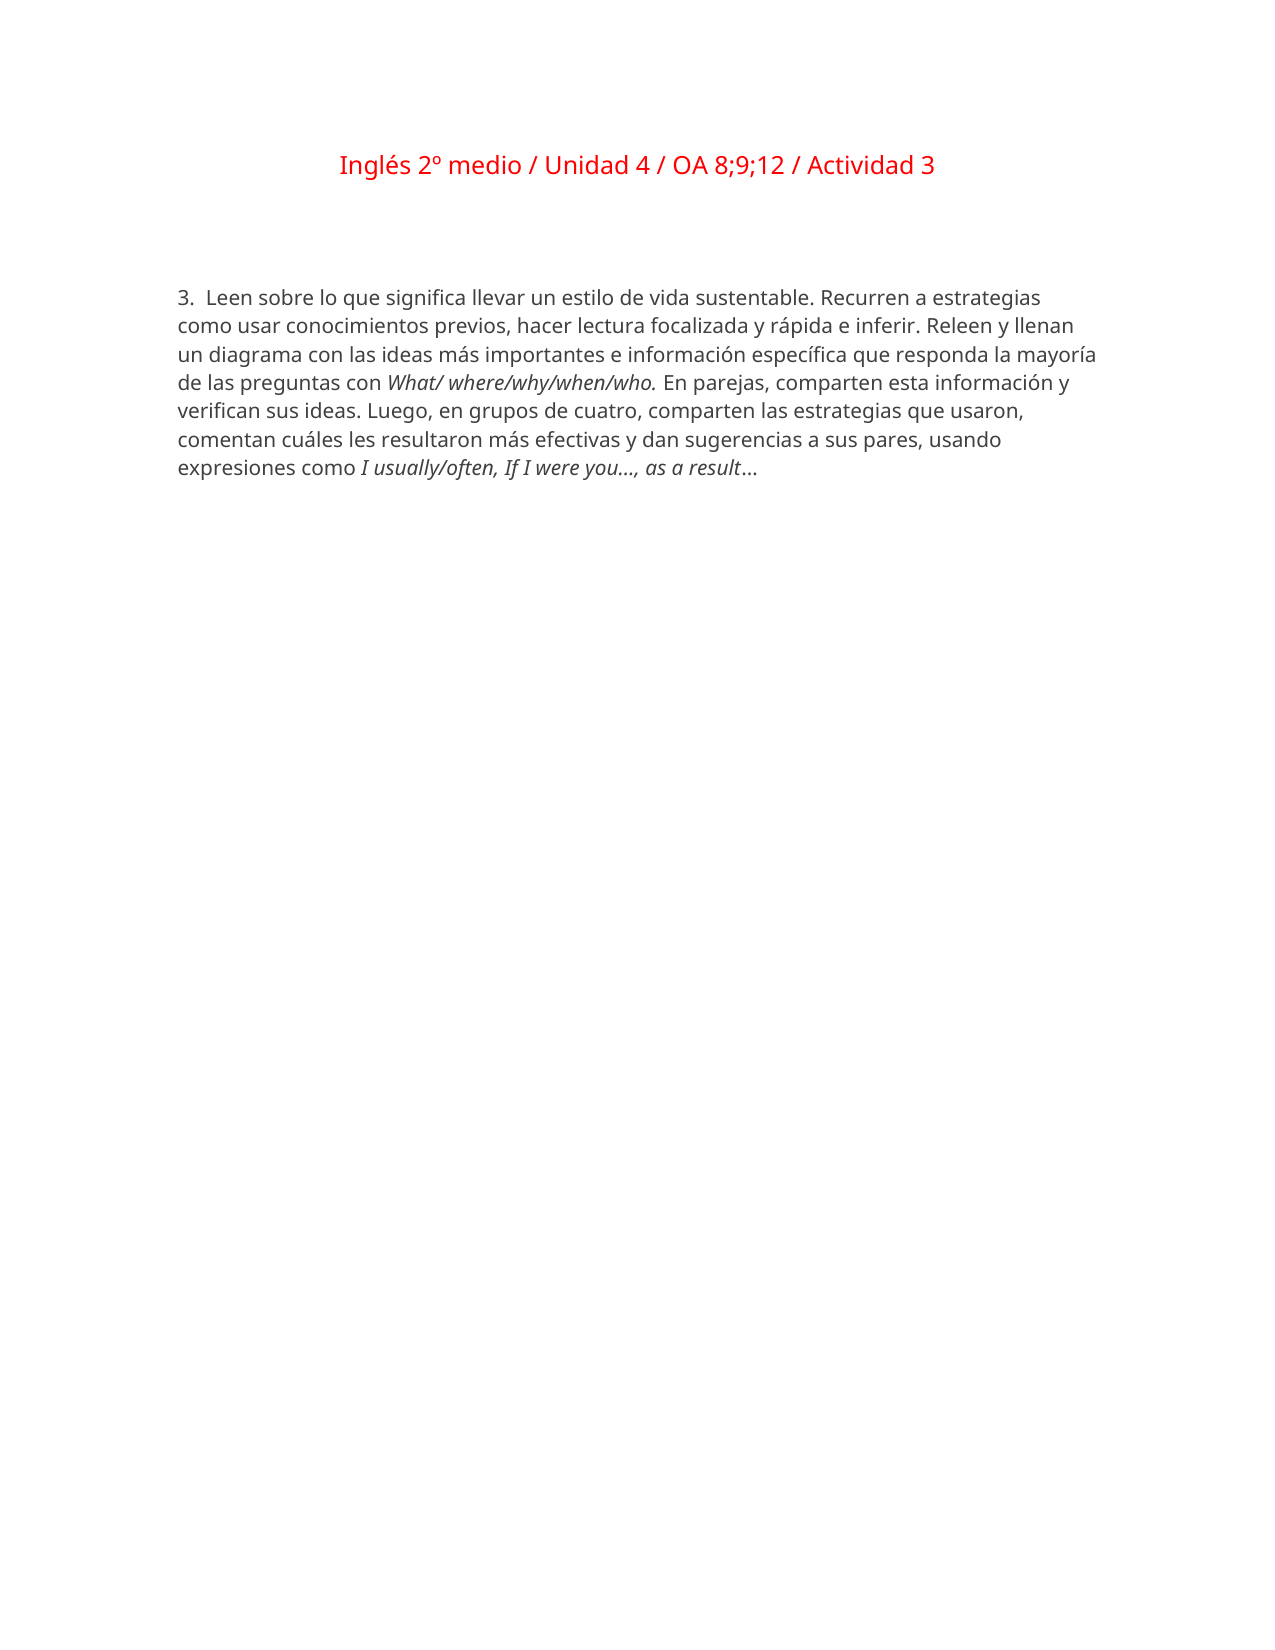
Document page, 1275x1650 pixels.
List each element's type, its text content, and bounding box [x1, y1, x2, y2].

text Inglés 2º medio / Unidad 4 / OA 8;9;12 / Actividad 3 [177, 148, 1098, 182]
text 3. Leen sobre lo que significa llevar un estilo de vida sustentable. Recurren a estrategias como usar conocimientos previos, hacer lectura focalizada y rápida e inferir. Releen y llenan un diagrama con las ideas más importantes e información específica que responda la mayoría de las preguntas con What/ where/why/when/who. En parejas, comparten esta información y verifican sus ideas. Luego, en grupos de cuatro, comparten las estrategias que usaron, comentan cuáles les resultaron más efectivas y dan sugerencias a sus pares, usando expresiones como I usually/often, If I were you…, as a result… [177, 283, 1098, 482]
